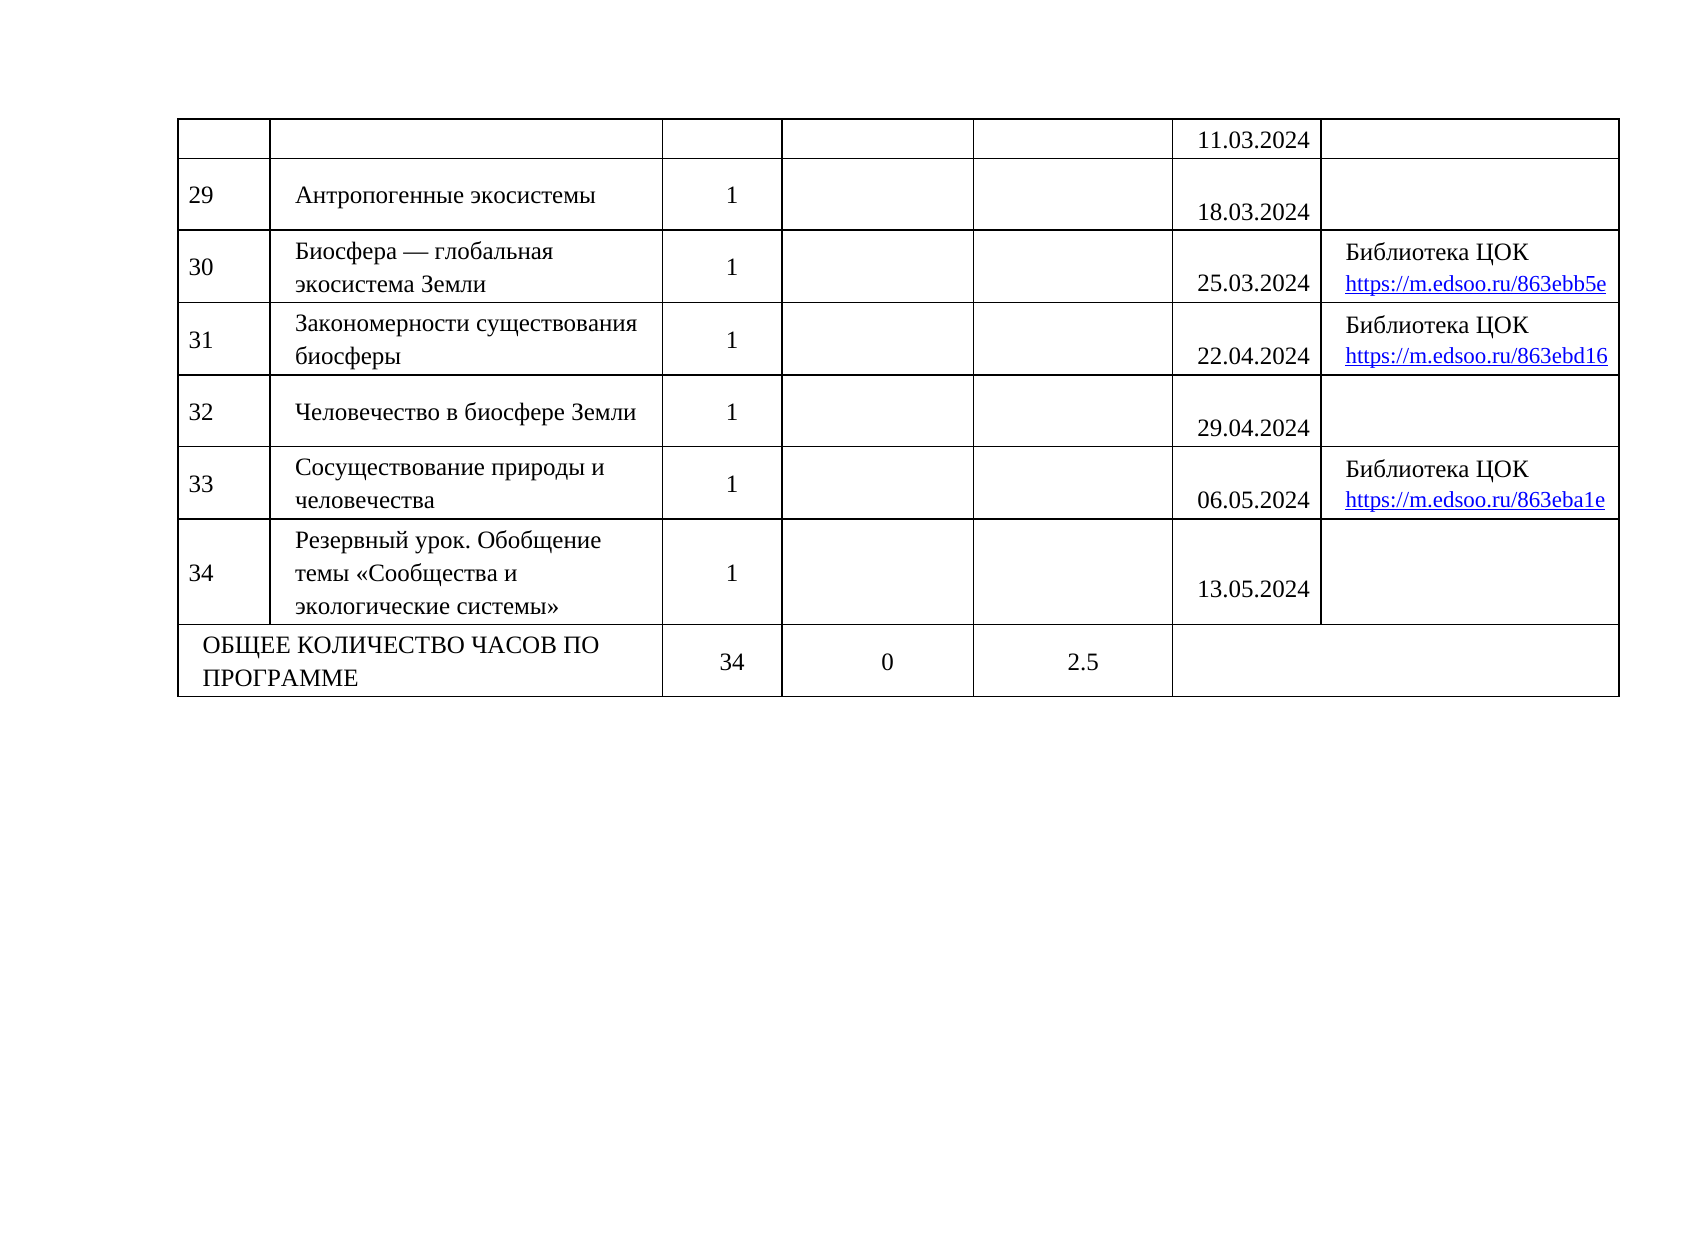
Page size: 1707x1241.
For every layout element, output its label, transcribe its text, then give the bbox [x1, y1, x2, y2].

table_cell [974, 520, 1172, 623]
table_cell 1 [663, 159, 781, 229]
table_cell [1322, 520, 1618, 623]
table_cell [783, 447, 973, 518]
table_cell [1173, 625, 1618, 696]
table_cell [974, 376, 1172, 446]
table_cell 34 [179, 520, 269, 623]
table_cell Антропогенные экосистемы [271, 159, 662, 229]
table_cell 29 [179, 159, 269, 229]
table_cell 18.03.2024 [1173, 159, 1320, 229]
table_cell 13.05.2024 [1173, 520, 1320, 623]
table_cell 34 [663, 625, 781, 696]
table_cell Человечество в биосфере Земли [271, 376, 662, 446]
table_cell [974, 447, 1172, 518]
table_cell [783, 376, 973, 446]
table_cell 1 [663, 120, 781, 157]
table_cell 30 [179, 231, 269, 302]
table_cell [974, 120, 1172, 157]
table_cell [783, 303, 973, 374]
table_cell 1 [663, 520, 781, 623]
table_cell 28 [179, 120, 269, 157]
table_cell 1 [663, 447, 781, 518]
table_cell [783, 120, 973, 157]
table_cell 1 [663, 231, 781, 302]
table_cell [1322, 120, 1618, 157]
table_cell 0 [783, 625, 973, 696]
table_cell Библиотека ЦОК https://m.edsoo.ru/863ebd16 [1322, 303, 1618, 374]
table_cell [974, 303, 1172, 374]
table_cell Резервный урок. Обобщение темы «Сообщества и экологические системы» [271, 520, 662, 623]
table_cell [974, 231, 1172, 302]
table_cell [1322, 159, 1618, 229]
table_cell [1322, 376, 1618, 446]
table_cell [783, 520, 973, 623]
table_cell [271, 120, 662, 157]
table_cell [974, 159, 1172, 229]
table_cell 1 [663, 303, 781, 374]
table_cell 06.05.2024 [1173, 447, 1320, 518]
table_cell [783, 159, 973, 229]
table_cell ОБЩЕЕ КОЛИЧЕСТВО ЧАСОВ ПО ПРОГРАММЕ [179, 625, 662, 696]
table_cell 29.04.2024 [1173, 376, 1320, 446]
table_cell 1 [663, 376, 781, 446]
table_cell 33 [179, 447, 269, 518]
table_cell Биосфера — глобальная экосистема Земли [271, 231, 662, 302]
table_cell Библиотека ЦОК https://m.edsoo.ru/863ebb5e [1322, 231, 1618, 302]
table_cell 22.04.2024 [1173, 303, 1320, 374]
table_cell Библиотека ЦОК https://m.edsoo.ru/863eba1e [1322, 447, 1618, 518]
table_cell Сосуществование природы и человечества [271, 447, 662, 518]
table_cell 11.03.2024 [1173, 120, 1320, 157]
table_cell 25.03.2024 [1173, 231, 1320, 302]
table_cell Закономерности существования биосферы [271, 303, 662, 374]
table_cell [783, 231, 973, 302]
table_cell 2.5 [974, 625, 1172, 696]
table_cell 31 [179, 303, 269, 374]
table_cell 32 [179, 376, 269, 446]
